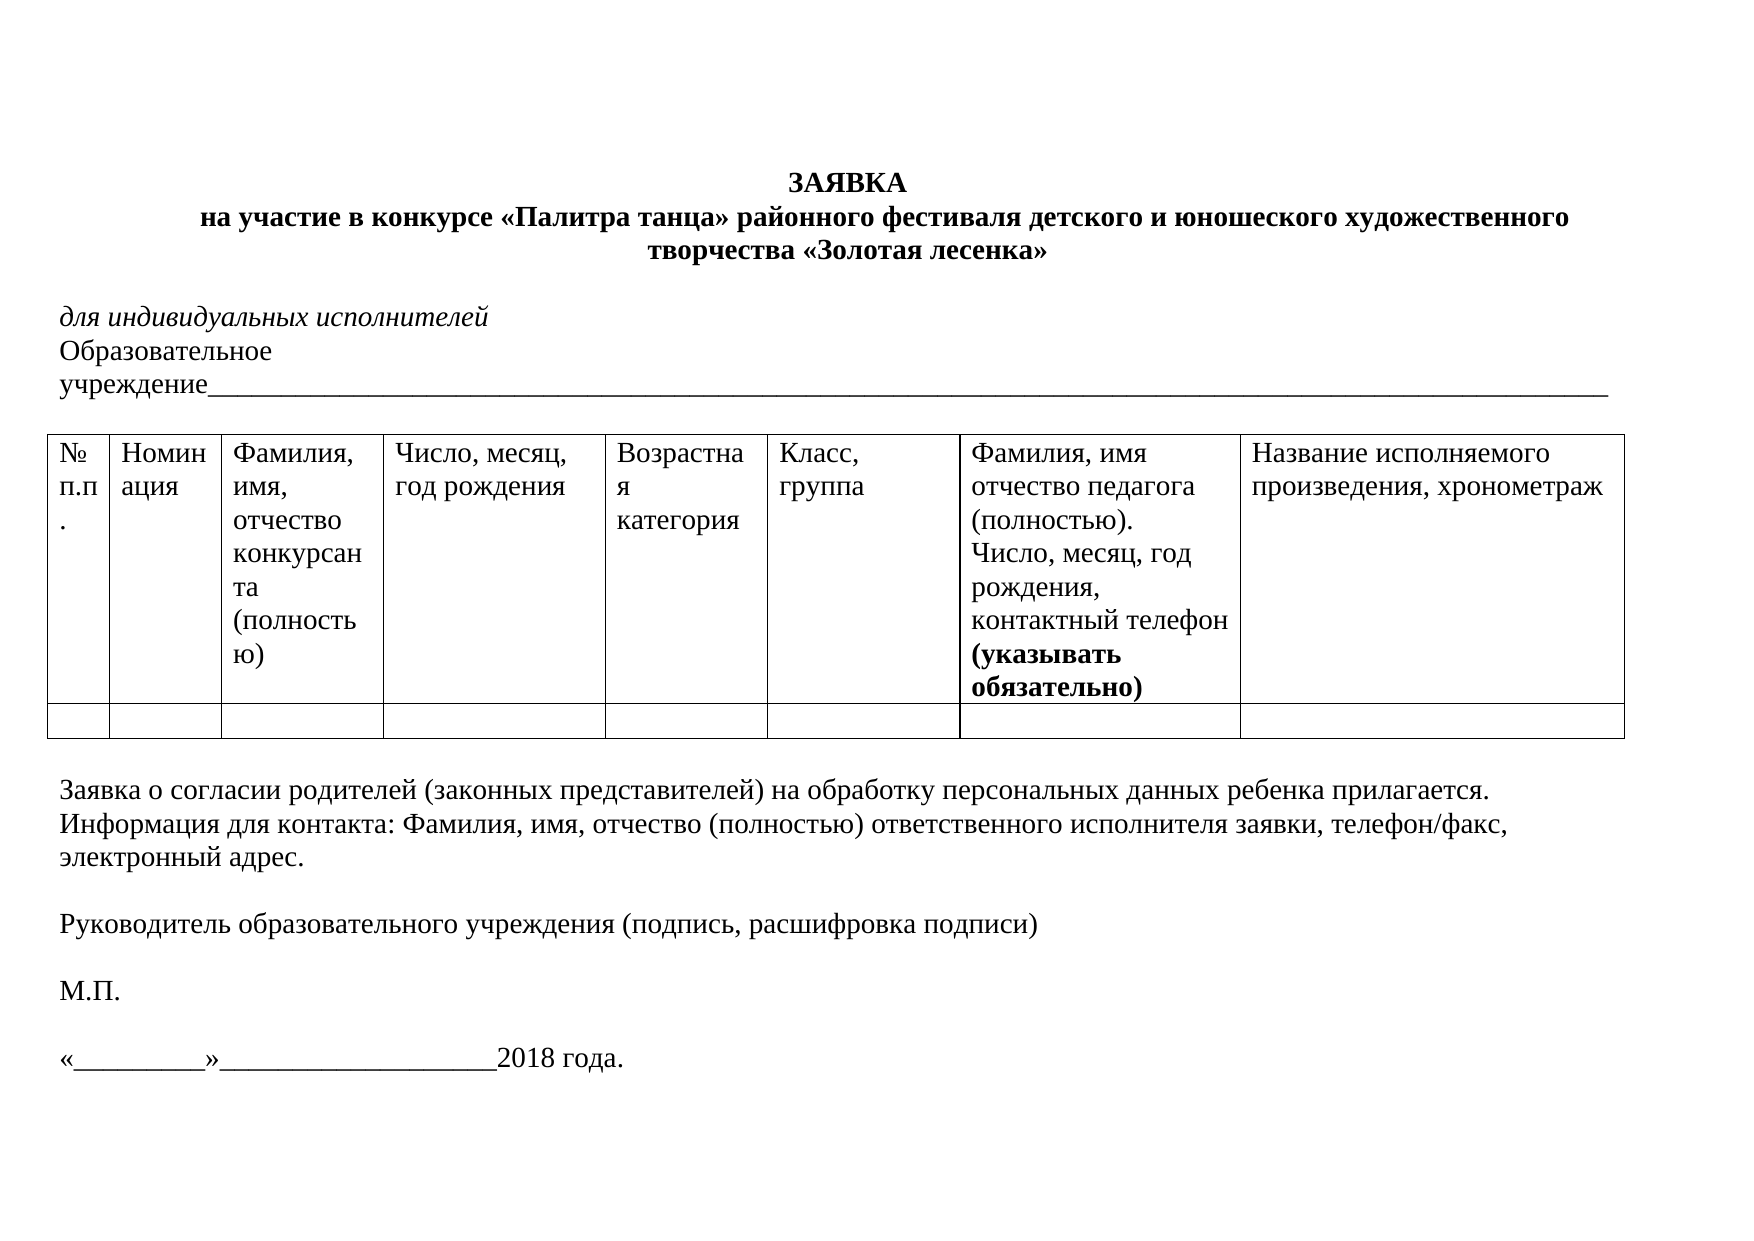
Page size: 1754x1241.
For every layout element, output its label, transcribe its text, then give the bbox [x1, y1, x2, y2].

text Информация для контакта: Фамилия, имя, отчество (полностью) ответственного исполнителя заявки, телефон/факс, электронный адрес. [59, 806, 1636, 873]
table_cell [606, 704, 767, 738]
table_cell [768, 704, 959, 738]
table_header Номинация [110, 435, 221, 703]
table_header Возрастная категория [606, 435, 767, 703]
table_cell [1241, 704, 1624, 738]
text Заявка о согласии родителей (законных представителей) на обработку персональных данных ребенка прилагается. [59, 772, 1636, 806]
text для индивидуальных исполнителей [59, 299, 1636, 333]
table_header Число, месяц, год рождения [384, 435, 605, 703]
text «_________»___________________2018 года. [59, 1041, 1636, 1074]
table_header Название исполняемого произведения, хронометраж [1241, 435, 1624, 703]
table_cell [961, 704, 1240, 738]
table_header Фамилия, имя, отчество конкурсанта (полностью) [222, 435, 383, 703]
table_cell [48, 704, 109, 738]
table_header Фамилия, имя отчество педагога (полностью). Число, месяц, год рождения, контактный телефон (указывать обязательно) [961, 435, 1240, 703]
text М.П. [59, 973, 1636, 1007]
text на участие в конкурсе «Палитра танца» районного фестиваля детского и юношеского художественного творчества «Золотая лесенка» [59, 199, 1636, 266]
table_cell [110, 704, 221, 738]
table_cell [222, 704, 383, 738]
text Руководитель образовательного учреждения (подпись, расшифровка подписи) [59, 906, 1636, 940]
table_header № п.п. [48, 435, 109, 703]
table_cell [384, 704, 605, 738]
text ЗАЯВКА [59, 165, 1636, 199]
text Образовательное учреждение________________________________________________________________________________________________ [59, 333, 1636, 400]
table_header Класс, группа [768, 435, 959, 703]
